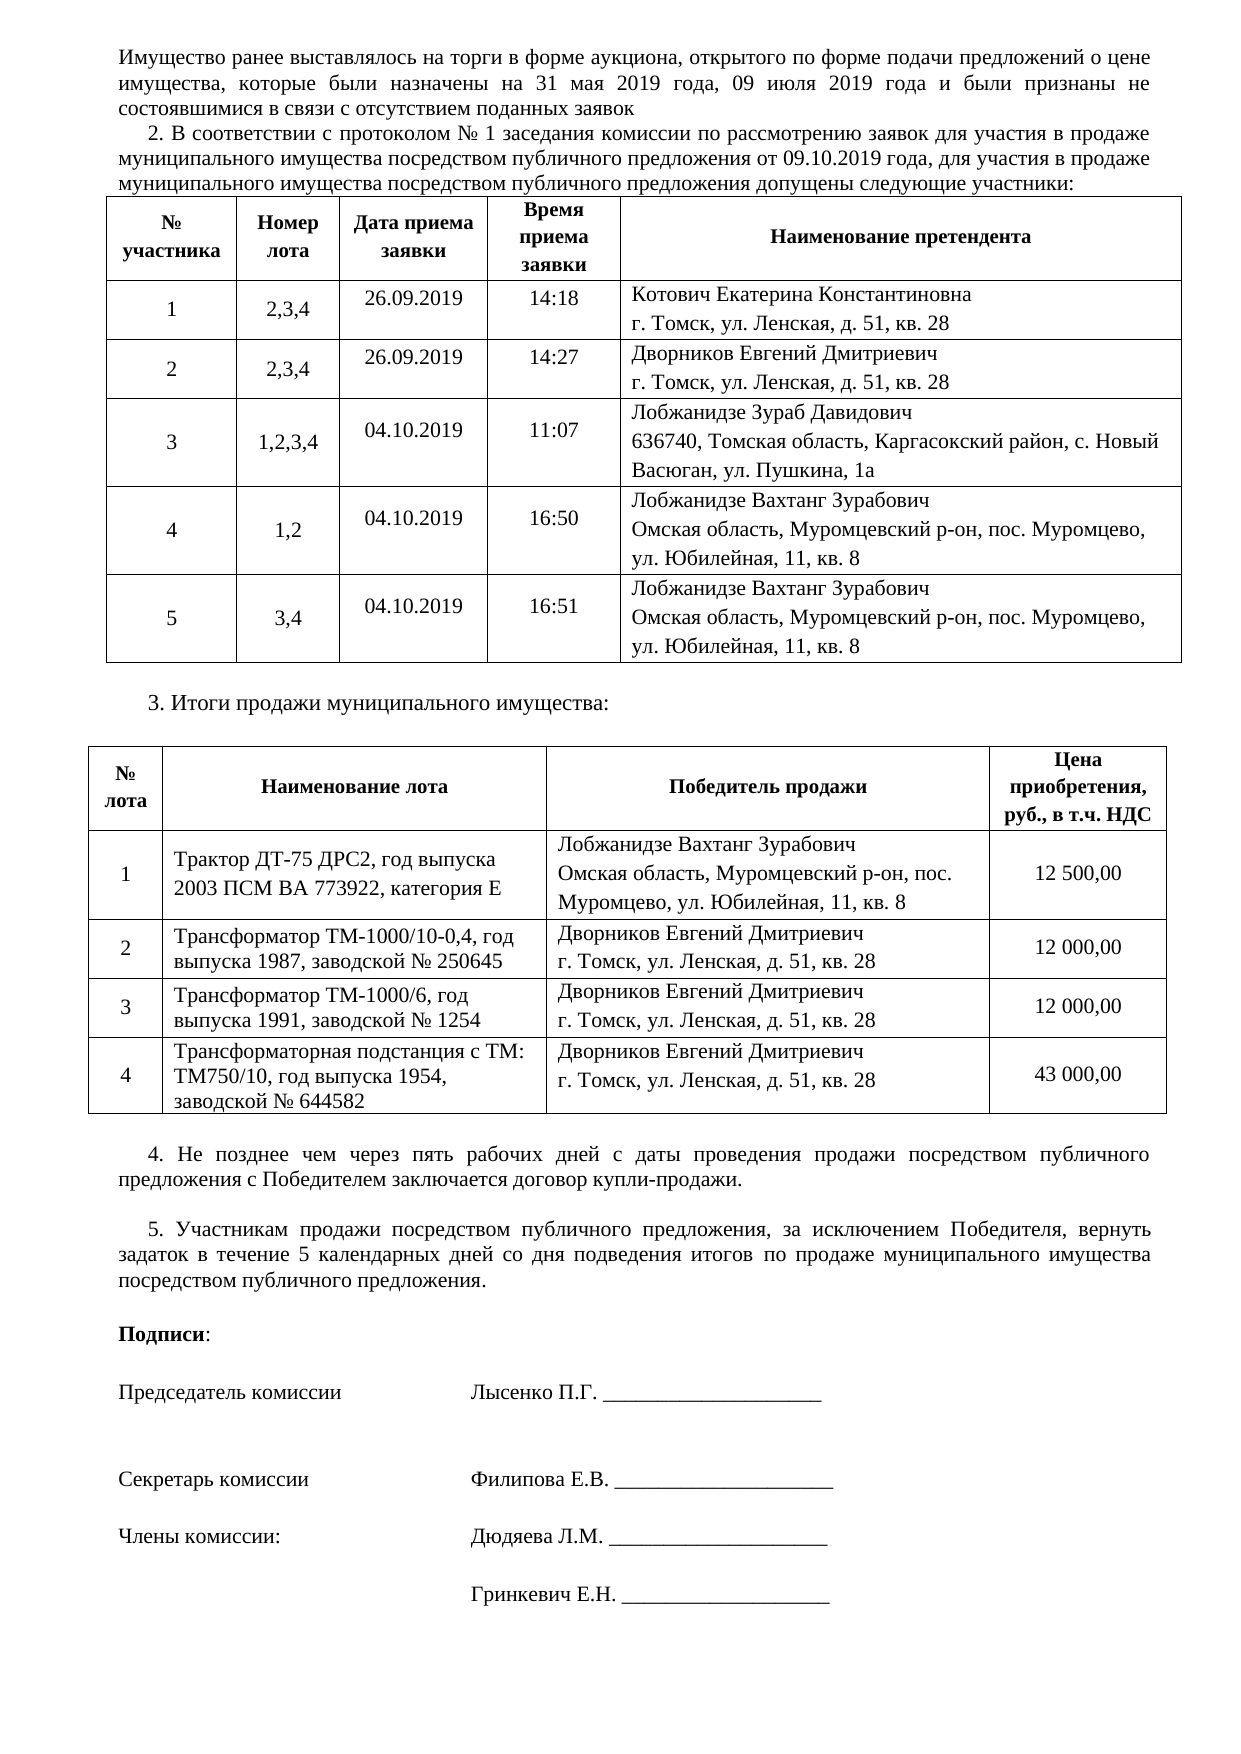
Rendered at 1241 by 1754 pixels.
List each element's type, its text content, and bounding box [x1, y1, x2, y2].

table_cell Котович Екатерина Константиновна г. Томск, ул. Ленская, д. 51, кв. 28 [621, 281, 1181, 339]
table_cell 12 000,00 [990, 920, 1166, 977]
text 4. Не позднее чем через пять рабочих дней с даты проведения продажи посредством публичного предложения с Победителем заключается договор купли-продажи. [118, 1141, 1152, 1191]
table_cell 3 [89, 979, 162, 1037]
table_cell 1,2,3,4 [237, 399, 339, 486]
table_header Номер лота [237, 197, 339, 280]
table_cell 1 [89, 831, 162, 918]
table_cell Дворников Евгений Дмитриевич г. Томск, ул. Ленская, д. 51, кв. 28 [547, 920, 989, 977]
table_cell Трактор ДТ-75 ДРС2, год выпуска 2003 ПСМ ВА 773922, категория Е [163, 831, 546, 918]
table_cell Трансформатор ТМ-1000/10-0,4, год выпуска 1987, заводской № 250645 [163, 920, 546, 977]
table_cell 4 [107, 487, 236, 574]
table_cell 2 [89, 920, 162, 977]
table_header № лота [89, 747, 162, 830]
table_cell 04.10.2019 [340, 399, 487, 486]
table_header Время приема заявки [488, 197, 620, 280]
text 3. Итоги продажи муниципального имущества: [118, 689, 1152, 716]
text 2. В соответствии с протоколом № 1 заседания комиссии по рассмотрению заявок для участия в продаже муниципального имущества посредством публичного предложения от 09.10.2019 года, для участия в продаже муниципального имущества посредством публичного предложения допущены следующие участники: [118, 120, 1152, 196]
table_cell 14:27 [488, 340, 620, 398]
table_cell 1,2 [237, 487, 339, 574]
table_cell 3 [107, 399, 236, 486]
table_cell 12 500,00 [990, 831, 1166, 918]
table_cell 26.09.2019 [340, 281, 487, 339]
table_cell Дворников Евгений Дмитриевич г. Томск, ул. Ленская, д. 51, кв. 28 [547, 1038, 989, 1113]
table_cell Лобжанидзе Вахтанг Зурабович Омская область, Муромцевский р-он, пос. Муромцево, ул. Юбилейная, 11, кв. 8 [547, 831, 989, 918]
table_cell 2,3,4 [237, 340, 339, 398]
table_cell Дворников Евгений Дмитриевич г. Томск, ул. Ленская, д. 51, кв. 28 [621, 340, 1181, 398]
table_cell Лобжанидзе Вахтанг Зурабович Омская область, Муромцевский р-он, пос. Муромцево, ул. Юбилейная, 11, кв. 8 [621, 575, 1181, 662]
table_cell Лобжанидзе Зураб Давидович 636740, Томская область, Каргасокский район, с. Новый Васюган, ул. Пушкина, 1а [621, 399, 1181, 486]
table_cell 1 [107, 281, 236, 339]
table_cell 14:18 [488, 281, 620, 339]
table_cell Трансформаторная подстанция с ТМ: ТМ750/10, год выпуска 1954, заводской № 644582 [163, 1038, 546, 1113]
table_cell 2,3,4 [237, 281, 339, 339]
table_cell Лобжанидзе Вахтанг Зурабович Омская область, Муромцевский р-он, пос. Муромцево, ул. Юбилейная, 11, кв. 8 [621, 487, 1181, 574]
table_cell 04.10.2019 [340, 487, 487, 574]
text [118, 44, 1152, 120]
table_header Наименование претендента [621, 197, 1181, 280]
table_cell Дворников Евгений Дмитриевич г. Томск, ул. Ленская, д. 51, кв. 28 [547, 979, 989, 1037]
table_cell 4 [89, 1038, 162, 1113]
table_header Дата приема заявки [340, 197, 487, 280]
table_cell 04.10.2019 [340, 575, 487, 662]
table_cell 26.09.2019 [340, 340, 487, 398]
table_header Лысенко П.Г. ____________________ Филипова Е.В. ____________________ Дюдяева Л.М. ____________________ Гринкевич Е.Н. ___________________ [459, 1292, 1186, 1668]
table_cell 2 [107, 340, 236, 398]
table_header Победитель продажи [547, 747, 989, 830]
table_cell 3,4 [237, 575, 339, 662]
table_cell 16:50 [488, 487, 620, 574]
table_cell 11:07 [488, 399, 620, 486]
table_cell 43 000,00 [990, 1038, 1166, 1113]
table_cell Трансформатор ТМ-1000/6, год выпуска 1991, заводской № 1254 [163, 979, 546, 1037]
table_cell 16:51 [488, 575, 620, 662]
table_cell 12 000,00 [990, 979, 1166, 1037]
table_cell 5 [107, 575, 236, 662]
table_header Подписи: Председатель комиссии Секретарь комиссии Члены комиссии: [107, 1292, 459, 1668]
table_header Наименование лота [163, 747, 546, 830]
table_header № участника [107, 197, 236, 280]
text 5. Участникам продажи посредством публичного предложения, за исключением Победителя, вернуть задаток в течение 5 календарных дней со дня подведения итогов по продаже муниципального имущества посредством публичного предложения. [118, 1216, 1152, 1292]
table_header Цена приобретения, руб., в т.ч. НДС [990, 747, 1166, 830]
